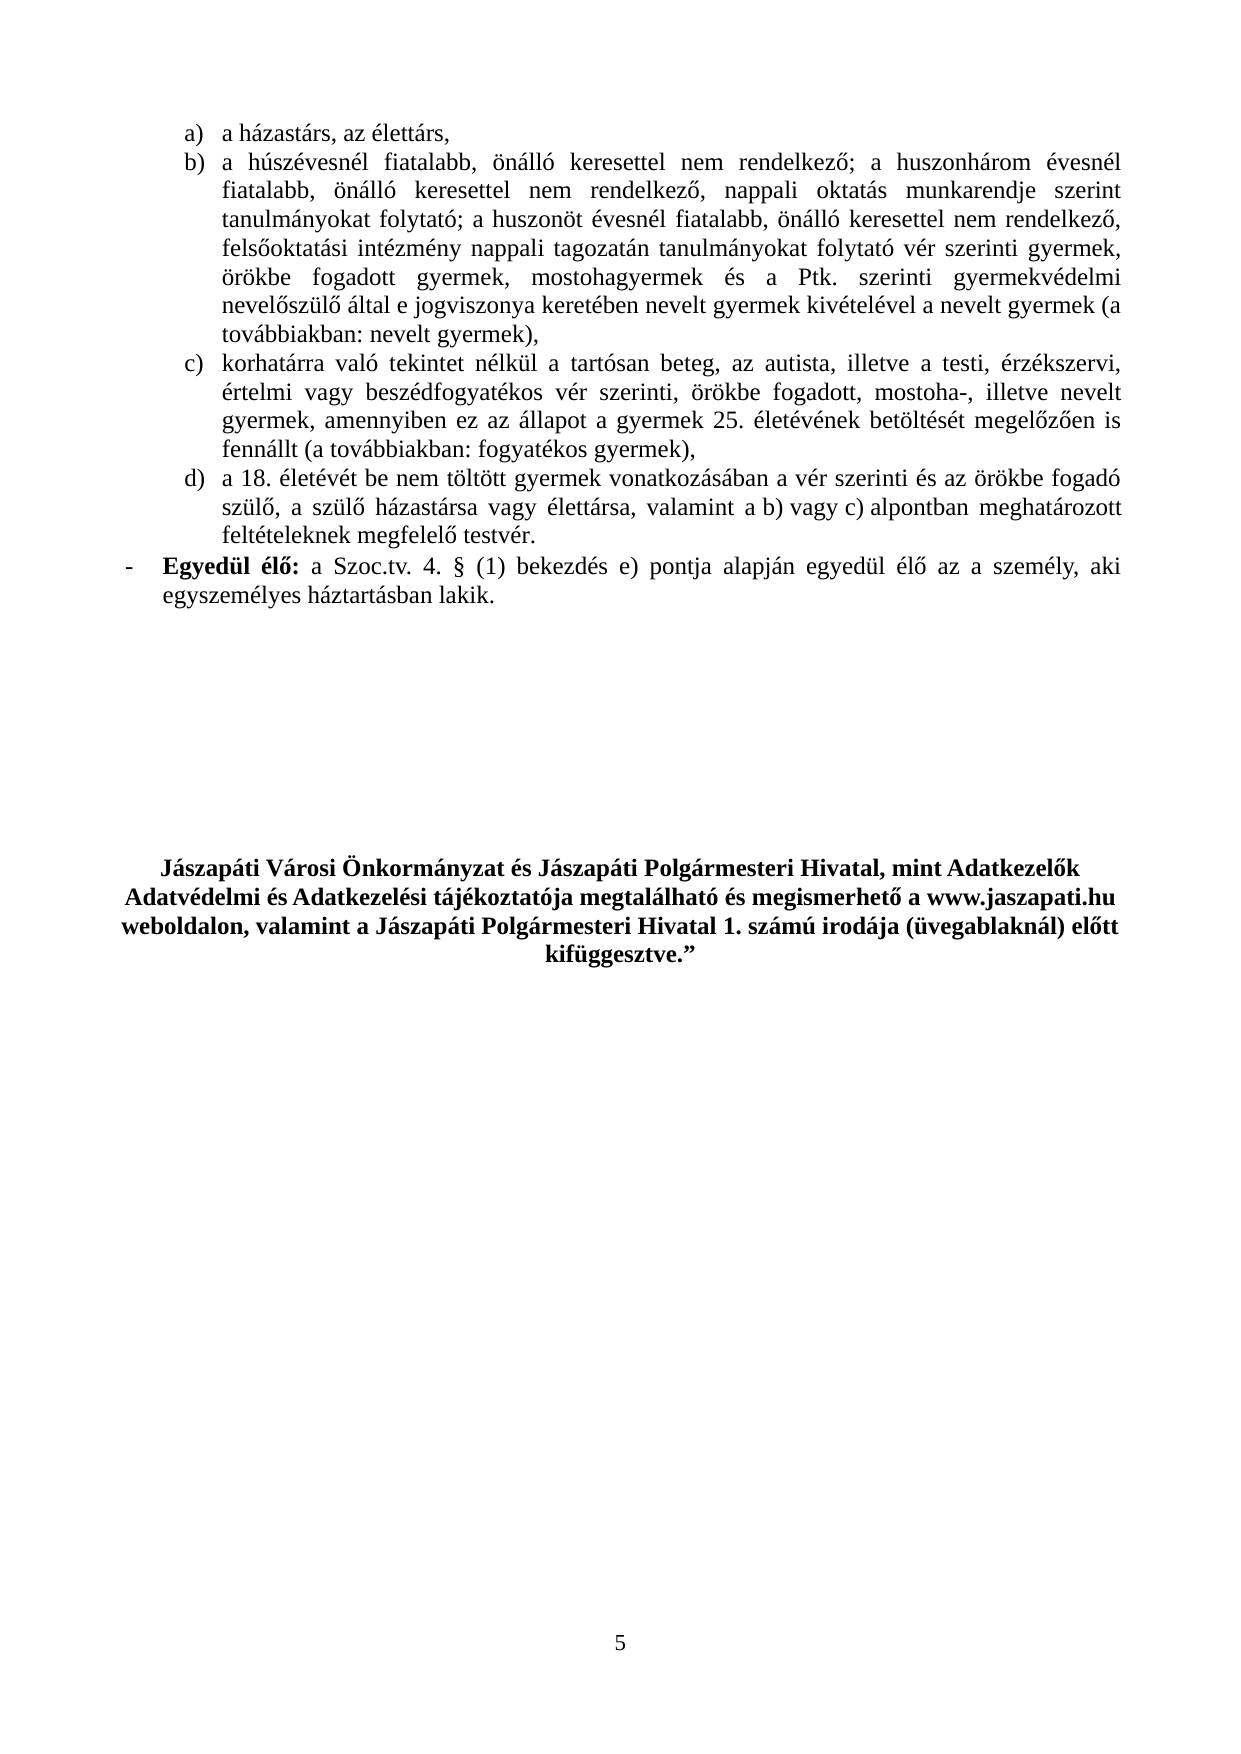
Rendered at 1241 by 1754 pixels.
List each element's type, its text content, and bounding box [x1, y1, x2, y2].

list a házastárs, az élettárs, [184, 118, 1122, 147]
list a húszévesnél fiatalabb, önálló keresettel nem rendelkező; a huszonhárom évesnél fiatalabb, önálló keresettel nem rendelkező, nappali oktatás munkarendje szerint tanulmányokat folytató; a huszonöt évesnél fiatalabb, önálló keresettel nem rendelkező, felsőoktatási intézmény nappali tagozatán tanulmányokat folytató vér szerinti gyermek, örökbe fogadott gyermek, mostohagyermek és a Ptk. szerinti gyermekvédelmi nevelőszülő által e jogviszonya keretében nevelt gyermek kivételével a nevelt gyermek (a továbbiakban: nevelt gyermek), [184, 147, 1122, 348]
list Egyedül élő: a Szoc.tv. 4. § (1) bekezdés e) pontja alapján egyedül élő az a személy, aki egyszemélyes háztartásban lakik. [125, 551, 1122, 609]
list a 18. életévét be nem töltött gyermek vonatkozásában a vér szerinti és az örökbe fogadó szülő, a szülő házastársa vagy élettársa, valamint a b) vagy c) alpontban meghatározott feltételeknek megfelelő testvér. [184, 463, 1122, 549]
text Jászapáti Városi Önkormányzat és Jászapáti Polgármesteri Hivatal, mint Adatkezelők Adatvédelmi és Adatkezelési tájékoztatója megtalálható és megismerhető a www.jaszapati.hu weboldalon, valamint a Jászapáti Polgármesteri Hivatal 1. számú irodája (üvegablaknál) előtt kifüggesztve.” [118, 853, 1122, 968]
list korhatárra való tekintet nélkül a tartósan beteg, az autista, illetve a testi, érzékszervi, értelmi vagy beszédfogyatékos vér szerinti, örökbe fogadott, mostoha-, illetve nevelt gyermek, amennyiben ez az állapot a gyermek 25. életévének betöltését megelőzően is fennállt (a továbbiakban: fogyatékos gyermek), [184, 348, 1122, 463]
